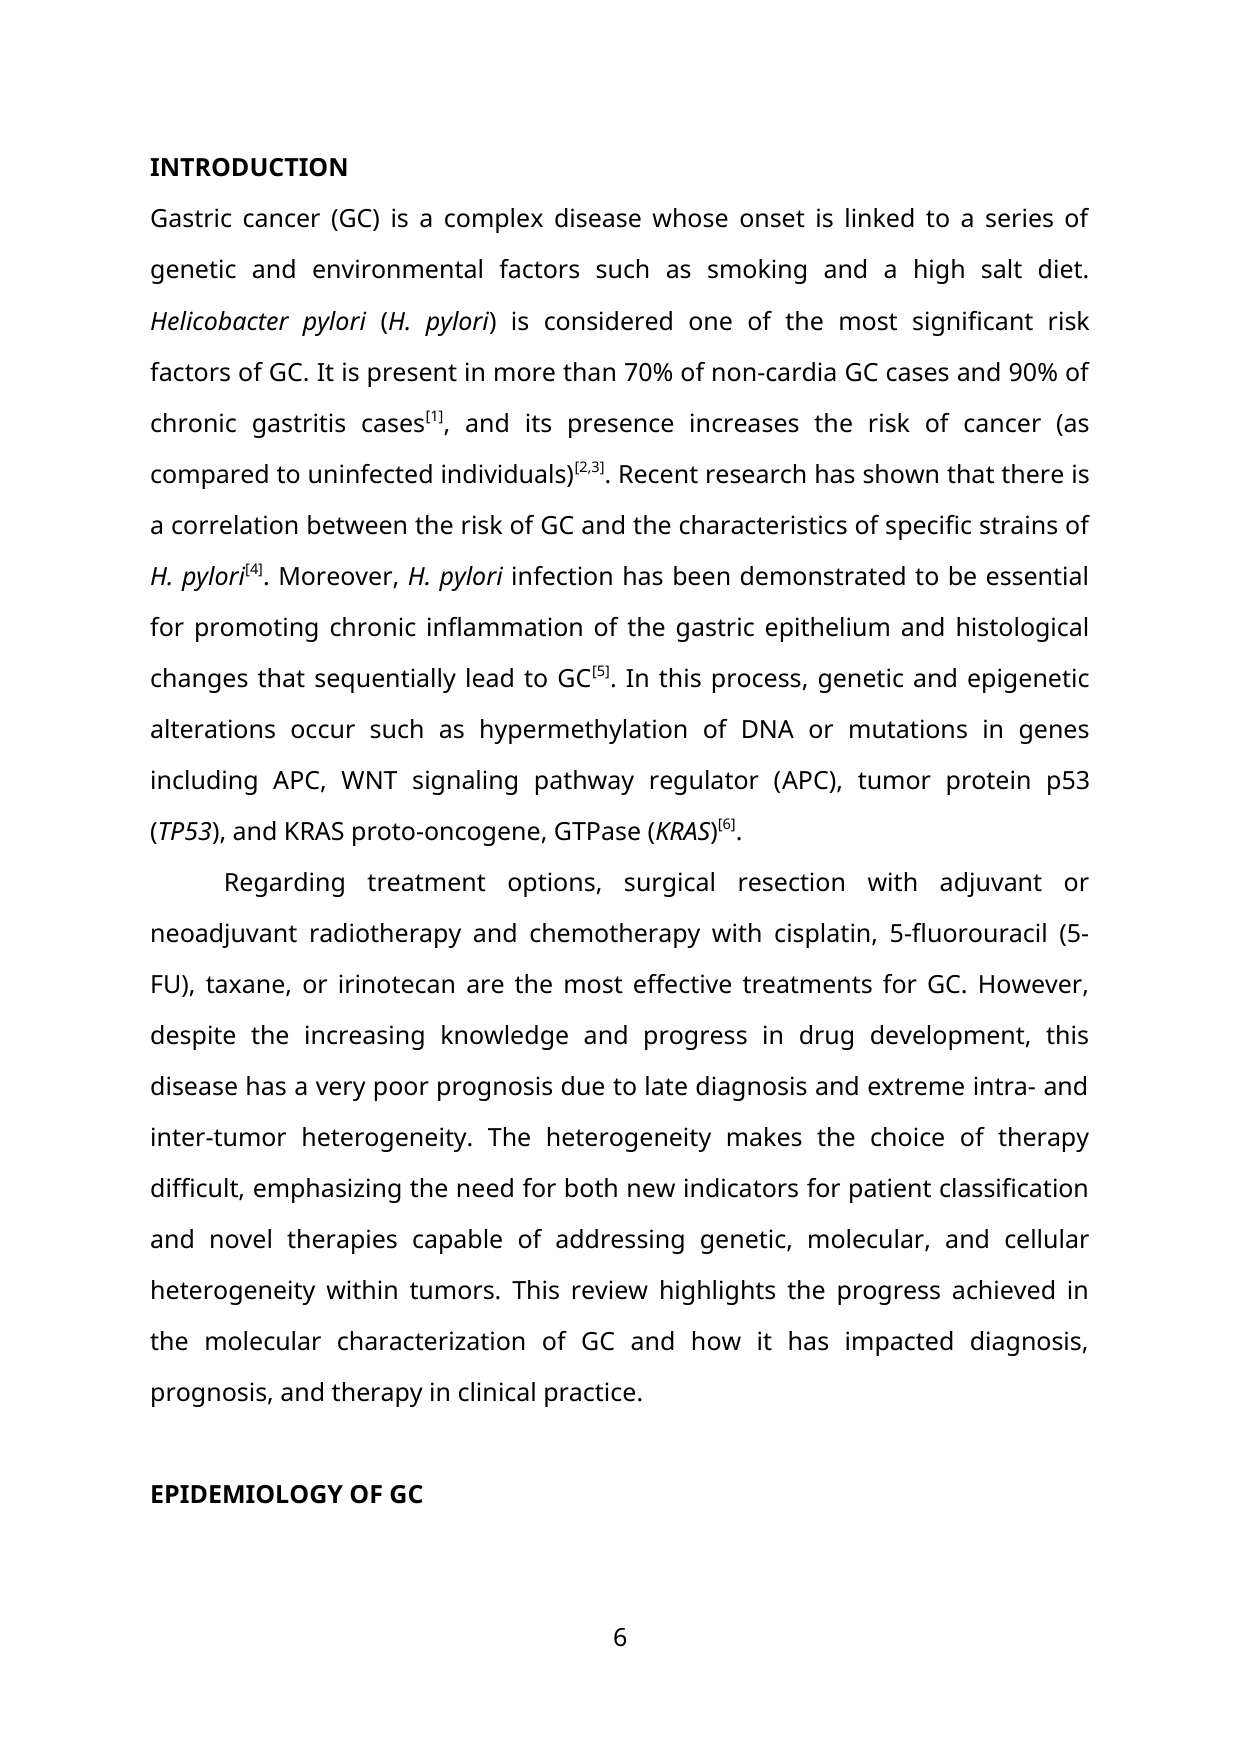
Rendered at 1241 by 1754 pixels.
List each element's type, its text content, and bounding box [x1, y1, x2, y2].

text EPIDEMIOLOGY OF GC [150, 1477, 1090, 1511]
text Gastric cancer (GC) is a complex disease whose onset is linked to a series of genetic and environmental factors such as smoking and a high salt diet. Helicobacter pylori (H. pylori) is considered one of the most significant risk factors of GC. It is present in more than 70% of non-cardia GC cases and 90% of chronic gastritis cases[1], and its presence increases the risk of cancer (as compared to uninfected individuals)[2,3]. Recent research has shown that there is a correlation between the risk of GC and the characteristics of specific strains of H. pylori[4]. Moreover, H. pylori infection has been demonstrated to be essential for promoting chronic inflammation of the gastric epithelium and histological changes that sequentially lead to GC[5]. In this process, genetic and epigenetic alterations occur such as hypermethylation of DNA or mutations in genes including APC, WNT signaling pathway regulator (APC), tumor protein p53 (TP53), and KRAS proto-oncogene, GTPase (KRAS)[6]. [150, 201, 1090, 848]
text Regarding treatment options, surgical resection with adjuvant or neoadjuvant radiotherapy and chemotherapy with cisplatin, 5-fluorouracil (5-FU), taxane, or irinotecan are the most effective treatments for GC. However, despite the increasing knowledge and progress in drug development, this disease has a very poor prognosis due to late diagnosis and extreme intra- and inter-tumor heterogeneity. The heterogeneity makes the choice of therapy difficult, emphasizing the need for both new indicators for patient classification and novel therapies capable of addressing genetic, molecular, and cellular heterogeneity within tumors. This review highlights the progress achieved in the molecular characterization of GC and how it has impacted diagnosis, prognosis, and therapy in clinical practice. [150, 864, 1090, 1409]
text INTRODUCTION [150, 150, 1090, 184]
